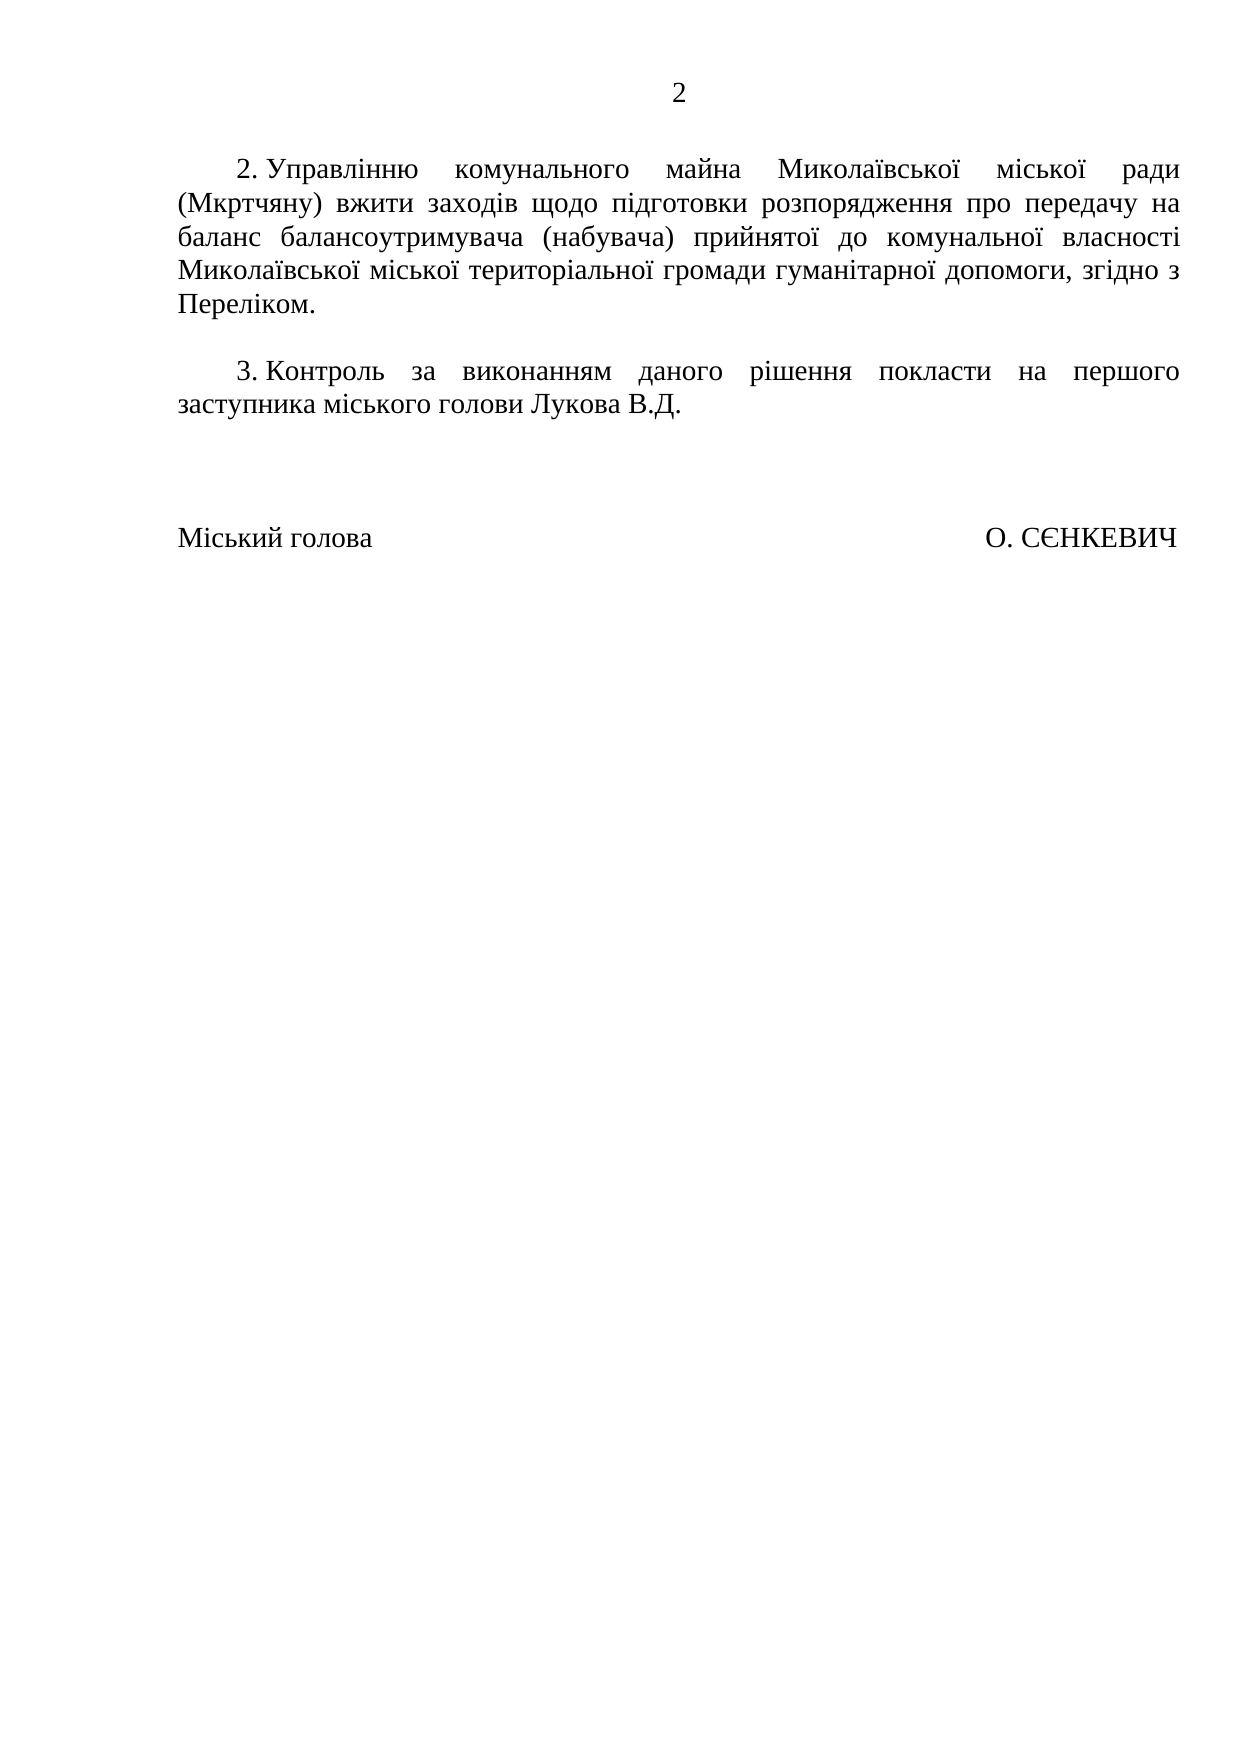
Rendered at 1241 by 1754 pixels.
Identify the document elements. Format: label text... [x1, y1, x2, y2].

text 2. Управлінню комунального майна Миколаївської міської ради (Мкртчяну) вжити заходів щодо підготовки розпорядження про передачу на баланс балансоутримувача (набувача) прийнятої до комунальної власності Миколаївської міської територіальної громади гуманітарної допомоги, згідно з Переліком. [177, 152, 1181, 319]
text Міський голова О. СЄНКЕВИЧ [177, 521, 1181, 554]
text 3. Контроль за виконанням даного рішення покласти на першого заступника міського голови Лукова В.Д. [177, 353, 1181, 420]
